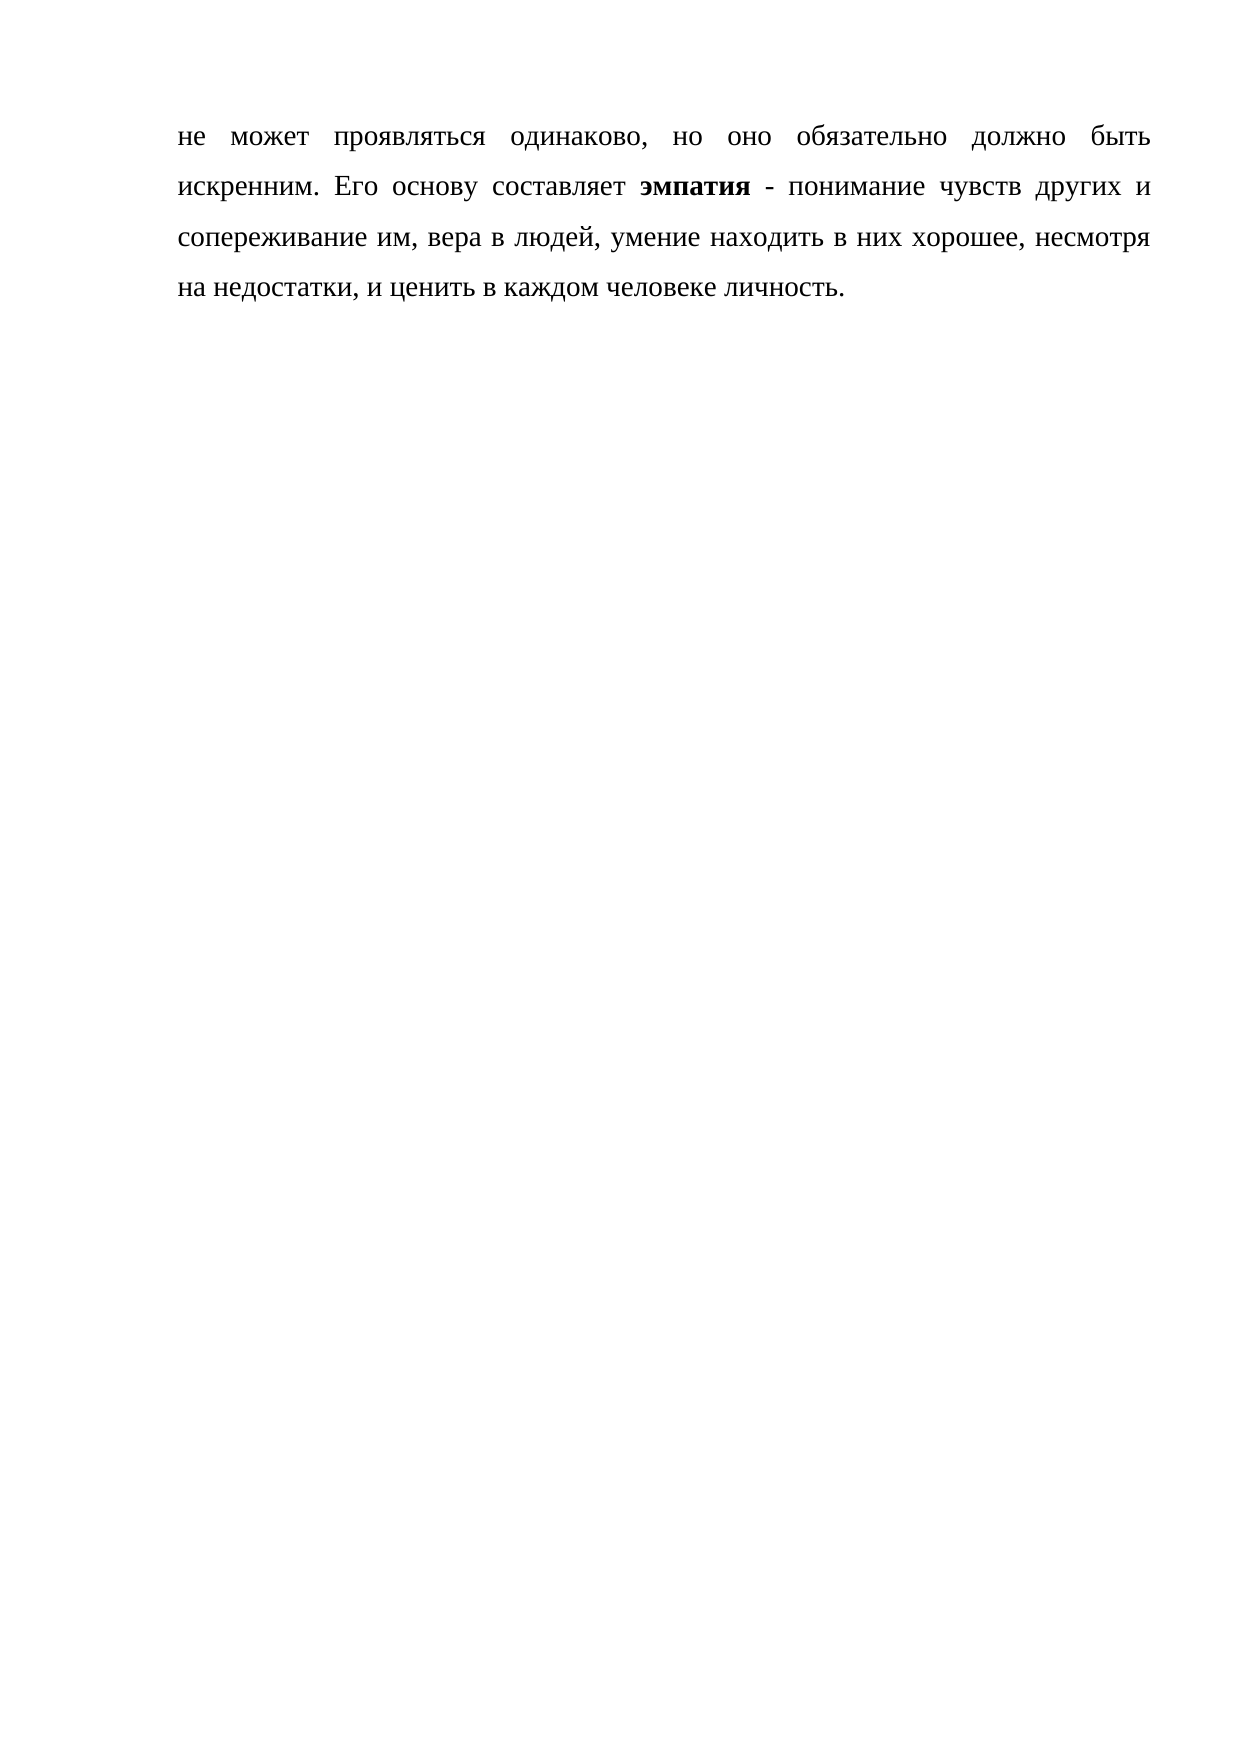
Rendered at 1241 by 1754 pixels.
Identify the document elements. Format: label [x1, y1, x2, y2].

text [177, 118, 1152, 303]
